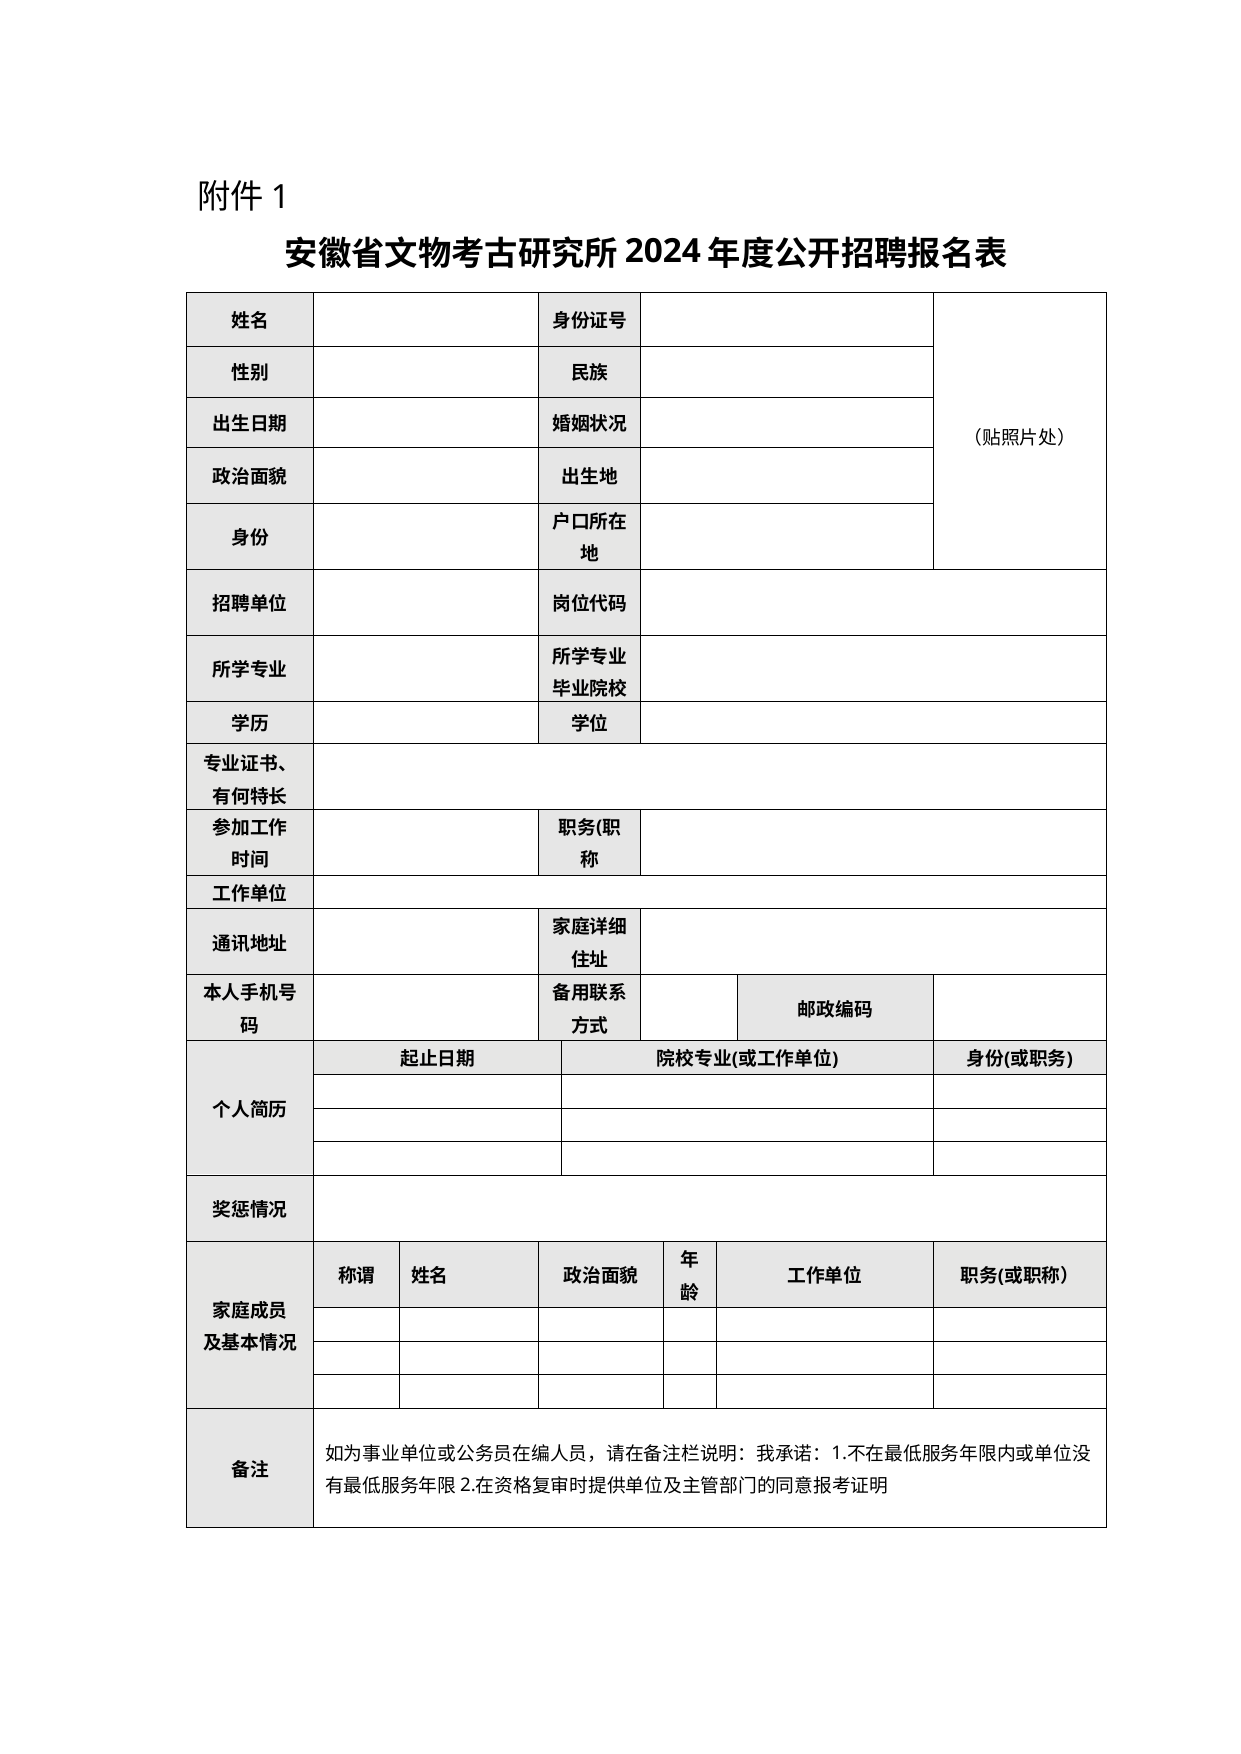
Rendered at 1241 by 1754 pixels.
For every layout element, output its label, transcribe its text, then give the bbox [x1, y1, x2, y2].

table_cell 户口所在地 [539, 504, 640, 569]
table_cell 所学专业 毕业院校 [539, 636, 640, 701]
table_cell 工作单位 [187, 876, 313, 908]
table_cell 政治面貌 [539, 1242, 663, 1307]
table_cell 工作单位 [717, 1242, 933, 1307]
table_cell 身份 [187, 504, 313, 569]
table_cell 个人简历 [187, 1041, 313, 1174]
table_cell [314, 570, 538, 635]
table_cell 出生地 [539, 448, 640, 503]
table_cell [641, 570, 1106, 635]
table_cell 民族 [539, 347, 640, 397]
table_cell （贴照片处） [934, 293, 1106, 569]
table_cell [314, 876, 1106, 908]
table_cell [539, 1342, 663, 1374]
table_cell 年龄 [664, 1242, 716, 1307]
table_cell [314, 636, 538, 701]
table_cell [314, 810, 538, 875]
table_cell 性别 [187, 347, 313, 397]
table_cell [314, 1176, 1106, 1241]
table_cell [314, 448, 538, 503]
table_cell [641, 810, 1106, 875]
table_cell 参加工作 时间 [187, 810, 313, 875]
table_cell 备注 [187, 1409, 313, 1527]
table_cell [314, 744, 1106, 809]
table_cell [717, 1308, 933, 1341]
table_cell [641, 448, 933, 503]
table_header 附件1 安徽省文物考古研究所2024年度公开招聘报名表 [186, 162, 1106, 292]
table_cell [934, 975, 1106, 1040]
table_cell [314, 398, 538, 447]
table_cell [314, 1109, 561, 1141]
table_cell 院校专业(或工作单位) [562, 1041, 933, 1074]
table_cell [641, 347, 933, 397]
table_cell [314, 975, 538, 1040]
table_cell [934, 1109, 1106, 1141]
table_cell 通讯地址 [187, 909, 313, 974]
table_cell 政治面貌 [187, 448, 313, 503]
table_cell 备用联系方式 [539, 975, 640, 1040]
table_cell [641, 636, 1106, 701]
table_cell [314, 702, 538, 743]
table_cell 奖惩情况 [187, 1176, 313, 1241]
table_cell [400, 1308, 538, 1341]
table_cell 职务(或职称） [934, 1242, 1106, 1307]
table_cell 邮政编码 [738, 975, 933, 1040]
table_cell [400, 1342, 538, 1374]
table_cell [314, 347, 538, 397]
table_cell [314, 1375, 399, 1408]
table_cell 学位 [539, 702, 640, 743]
table_cell [314, 293, 538, 346]
table_cell 身份证号 [539, 293, 640, 346]
table_cell 职务(职称 [539, 810, 640, 875]
table_cell [934, 1342, 1106, 1374]
table_cell [934, 1142, 1106, 1174]
table_cell [314, 909, 538, 974]
table_cell 姓名 [187, 293, 313, 346]
table_cell [314, 1308, 399, 1341]
table_cell [934, 1375, 1106, 1408]
table_cell [400, 1375, 538, 1408]
table_cell [562, 1109, 933, 1141]
table_cell [314, 1342, 399, 1374]
table_cell 本人手机号码 [187, 975, 313, 1040]
table_cell [539, 1308, 663, 1341]
table_cell [934, 1075, 1106, 1107]
table_cell 家庭成员 及基本情况 [187, 1242, 313, 1408]
table_cell 姓名 [400, 1242, 538, 1307]
table_cell 岗位代码 [539, 570, 640, 635]
table_cell [664, 1342, 716, 1374]
table_cell 身份(或职务) [934, 1041, 1106, 1074]
table_cell [562, 1075, 933, 1107]
table_cell [717, 1342, 933, 1374]
table_cell [539, 1375, 663, 1408]
table_cell [314, 1142, 561, 1174]
table_cell [641, 975, 737, 1040]
table_cell 称谓 [314, 1242, 399, 1307]
table_cell [664, 1308, 716, 1341]
table_cell [314, 504, 538, 569]
table_cell [641, 398, 933, 447]
table_cell [717, 1375, 933, 1408]
table_cell 家庭详细 住址 [539, 909, 640, 974]
table_cell [641, 909, 1106, 974]
table_cell 起止日期 [314, 1041, 561, 1074]
table_cell 如为事业单位或公务员在编人员，请在备注栏说明：我承诺：1.不在最低服务年限内或单位没有最低服务年限2.在资格复审时提供单位及主管部门的同意报考证明 [314, 1409, 1106, 1527]
table_cell [641, 702, 1106, 743]
table_cell 学历 [187, 702, 313, 743]
table_cell [641, 504, 933, 569]
table_cell [664, 1375, 716, 1408]
table_cell 专业证书、 有何特长 [187, 744, 313, 809]
table_cell 所学专业 [187, 636, 313, 701]
table_cell [314, 1075, 561, 1107]
table_cell [562, 1142, 933, 1174]
table_cell 出生日期 [187, 398, 313, 447]
table_cell 婚姻状况 [539, 398, 640, 447]
table_cell [641, 293, 933, 346]
table_cell [934, 1308, 1106, 1341]
table_cell 招聘单位 [187, 570, 313, 635]
